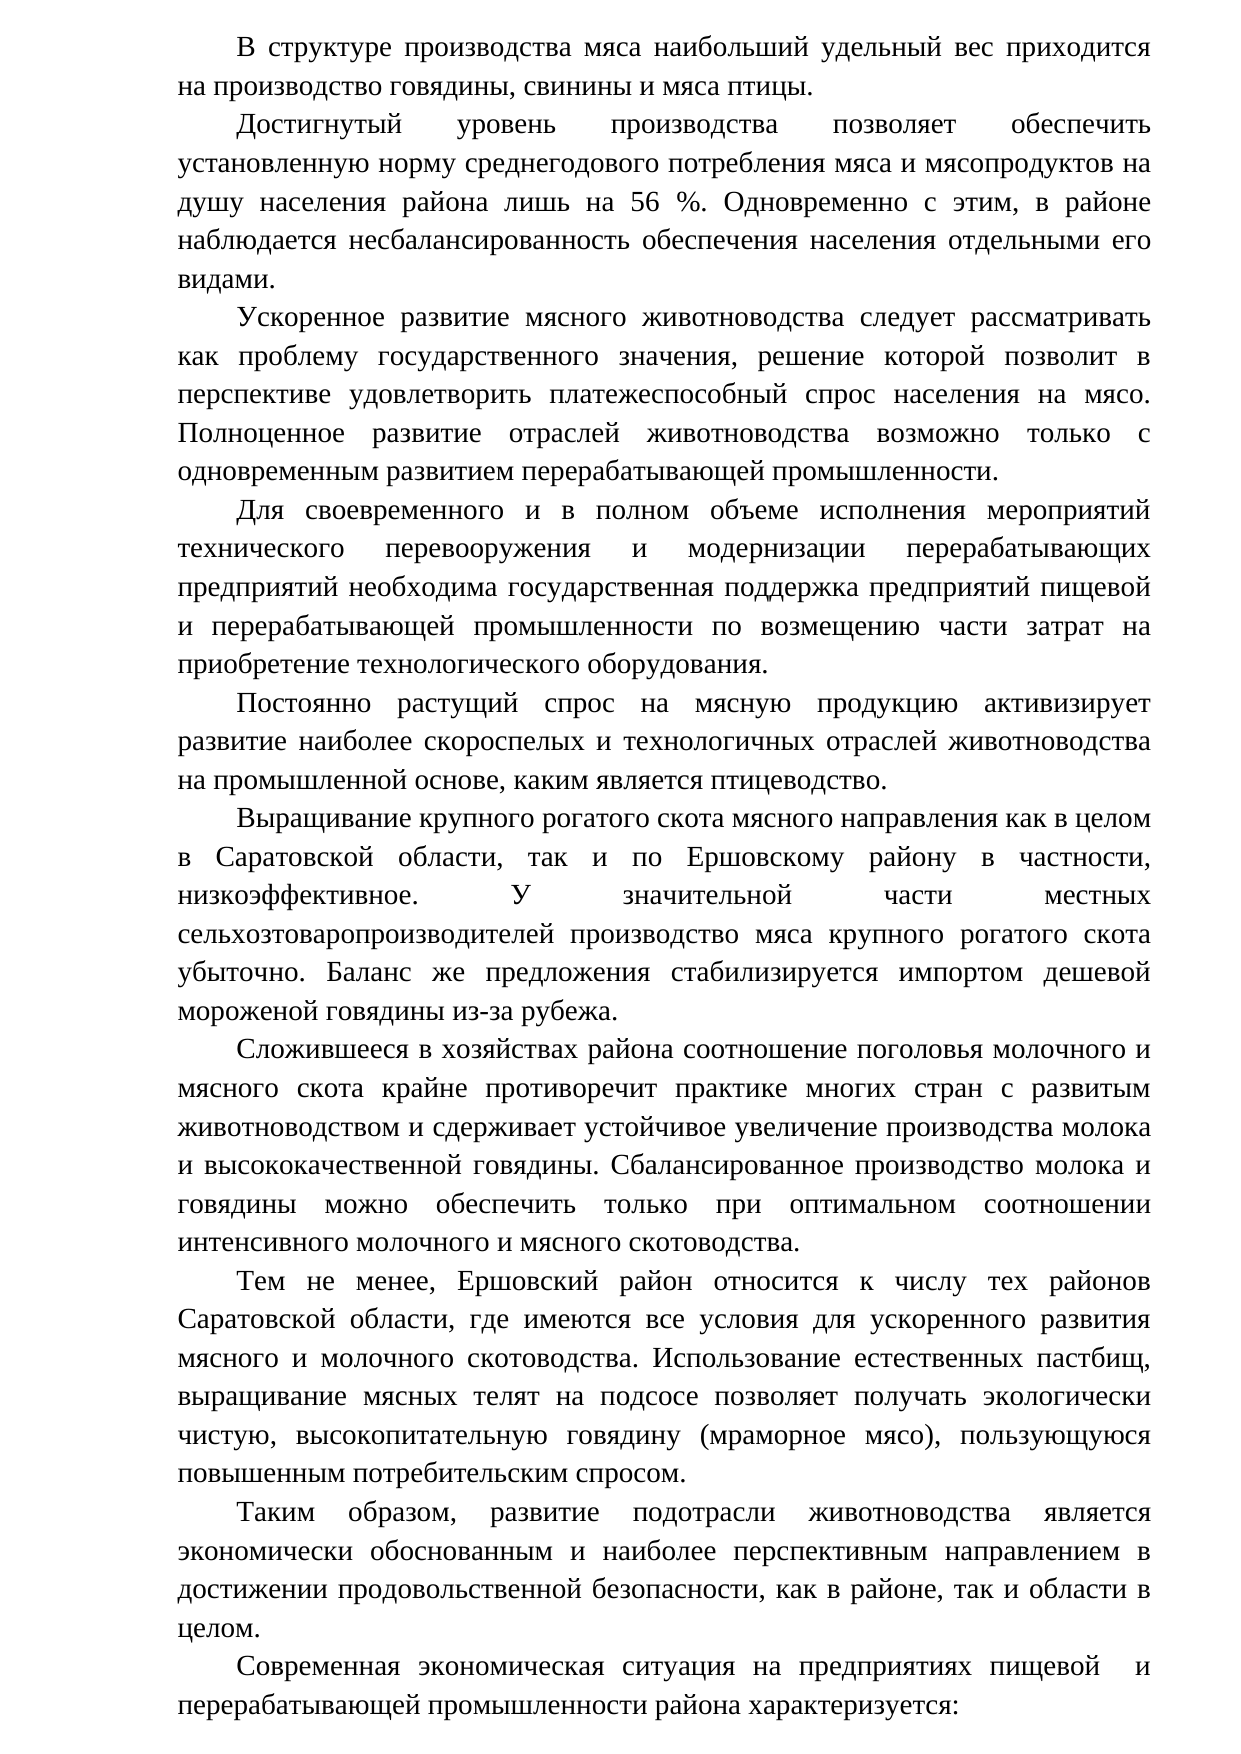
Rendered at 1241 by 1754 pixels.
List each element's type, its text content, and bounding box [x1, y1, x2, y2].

text Выращивание крупного рогатого скота мясного направления как в целом в Саратовской области, так и по Ершовскому району в частности, низкоэффективное. У значительной части местных сельхозтоваропроизводителей производство мяса крупного рогатого скота убыточно. Баланс же предложения стабилизируется импортом дешевой мороженой говядины из-за рубежа. [177, 800, 1152, 1027]
text Современная экономическая ситуация на предприятиях пищевой и перерабатывающей промышленности района характеризуется: [177, 1648, 1152, 1720]
text Тем не менее, Ершовский район относится к числу тех районов Саратовской области, где имеются все условия для ускоренного развития мясного и молочного скотоводства. Использование естественных пастбищ, выращивание мясных телят на подсосе позволяет получать экологически чистую, высокопитательную говядину (мраморное мясо), пользующуюся повышенным потребительским спросом. [177, 1263, 1152, 1489]
text Таким образом, развитие подотрасли животноводства является экономически обоснованным и наиболее перспективным направлением в достижении продовольственной безопасности, как в районе, так и области в целом. [177, 1494, 1152, 1643]
text Достигнутый уровень производства позволяет обеспечить установленную норму среднегодового потребления мяса и мясопродуктов на душу населения района лишь на 56 %. Одновременно с этим, в районе наблюдается несбалансированность обеспечения населения отдельными его видами. [177, 107, 1152, 294]
text Сложившееся в хозяйствах района соотношение поголовья молочного и мясного скота крайне противоречит практике многих стран с развитым животноводством и сдерживает устойчивое увеличение производства молока и высококачественной говядины. Сбалансированное производство молока и говядины можно обеспечить только при оптимальном соотношении интенсивного молочного и мясного скотоводства. [177, 1032, 1152, 1258]
text В структуре производства мяса наибольший удельный вес приходится на производство говядины, свинины и мяса птицы. [177, 29, 1152, 102]
text Постоянно растущий спрос на мясную продукцию активизирует развитие наиболее скороспелых и технологичных отраслей животноводства на промышленной основе, каким является птицеводство. [177, 685, 1152, 795]
text Ускоренное развитие мясного животноводства следует рассматривать как проблему государственного значения, решение которой позволит в перспективе удовлетворить платежеспособный спрос населения на мясо. Полноценное развитие отраслей животноводства возможно только с одновременным развитием перерабатывающей промышленности. [177, 299, 1152, 487]
text Для своевременного и в полном объеме исполнения мероприятий технического перевооружения и модернизации перерабатывающих предприятий необходима государственная поддержка предприятий пищевой и перерабатывающей промышленности по возмещению части затрат на приобретение технологического оборудования. [177, 492, 1152, 680]
